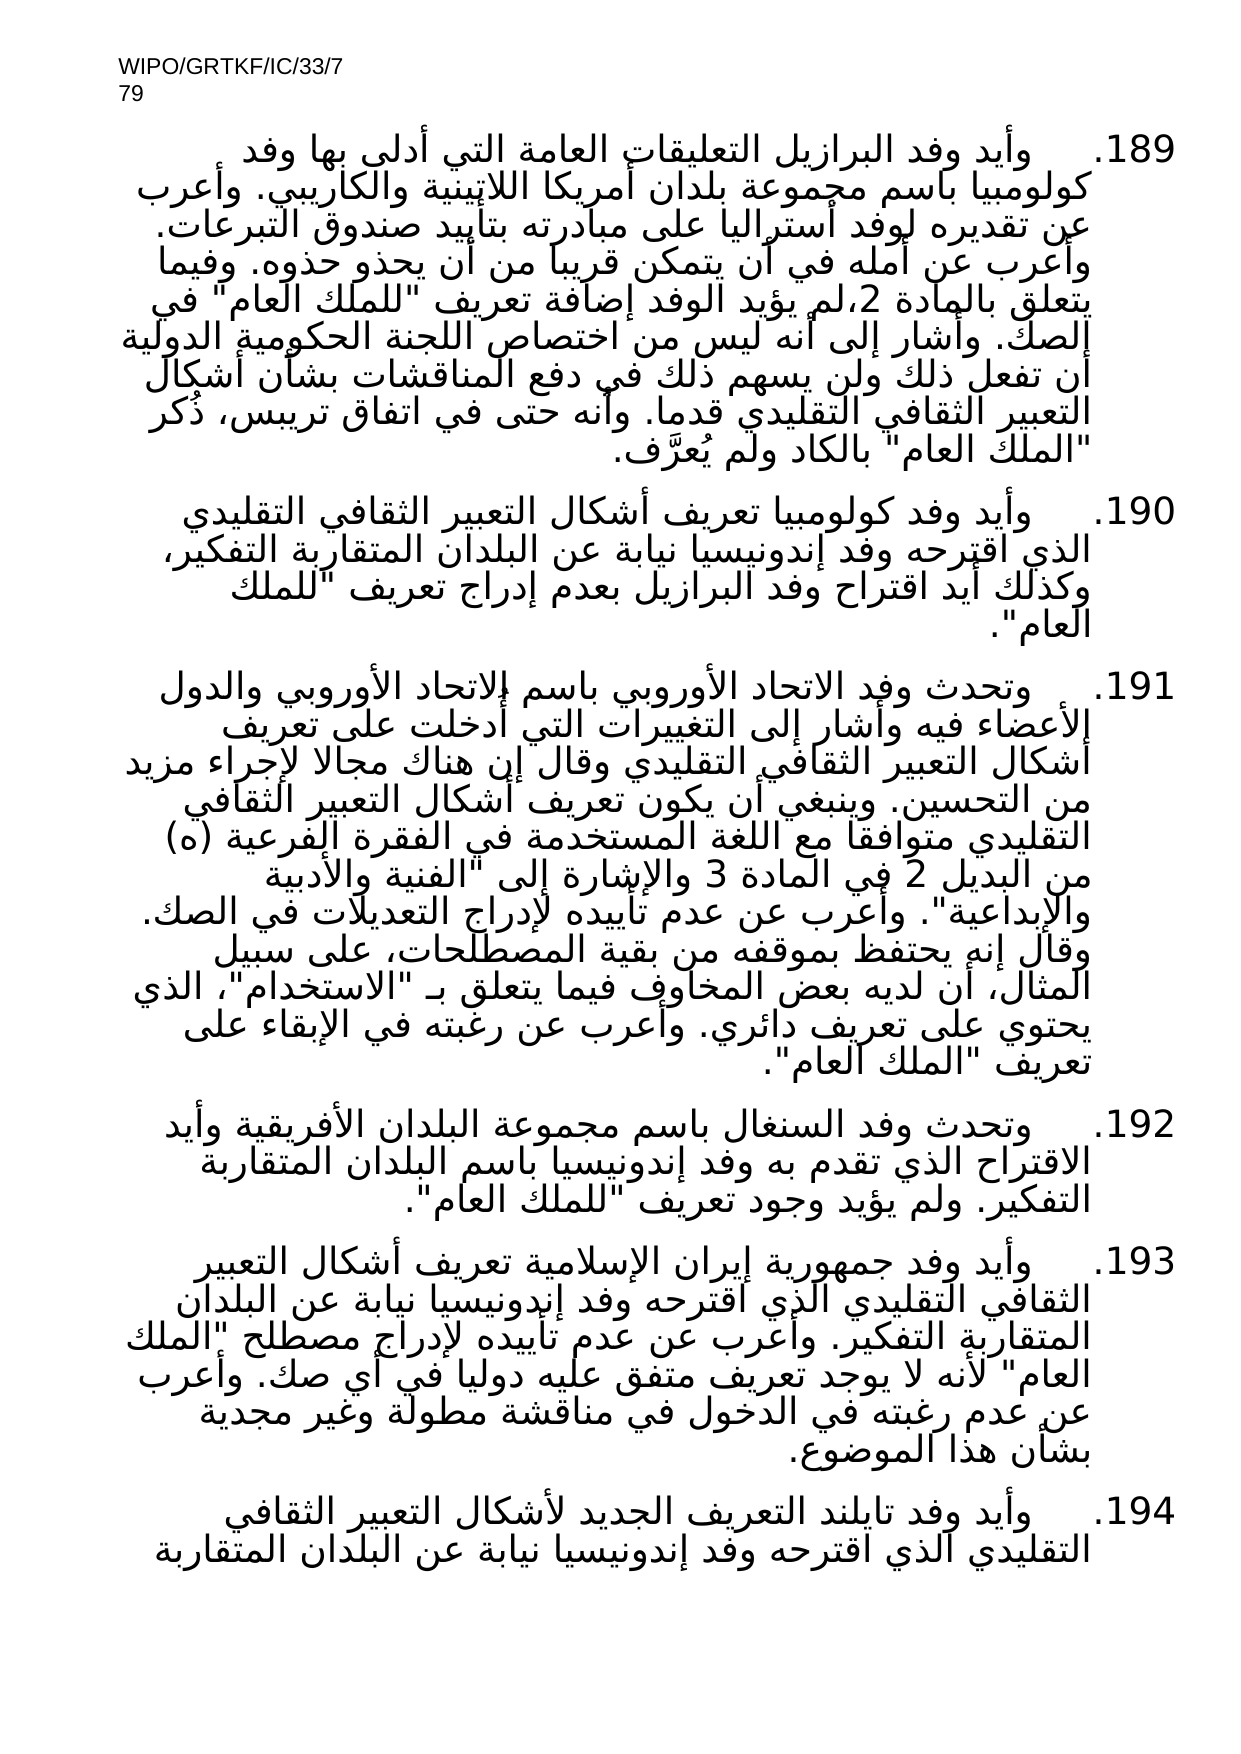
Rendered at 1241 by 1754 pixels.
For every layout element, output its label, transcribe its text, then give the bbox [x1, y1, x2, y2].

text وأيد وفد كولومبيا تعريف أشكال التعبير الثقافي التقليدي الذي اقترحه وفد إندونيسيا نيابة عن البلدان المتقاربة التفكير، وكذلك أيد اقتراح وفد البرازيل بعدم إدراج تعريف "للملك العام". [118, 495, 1092, 645]
text وأيد وفد جمهورية إيران الإسلامية تعريف أشكال التعبير الثقافي التقليدي الذي اقترحه وفد إندونيسيا نيابة عن البلدان المتقاربة التفكير. وأعرب عن عدم تأييده لإدراج مصطلح "الملك العام" لأنه لا يوجد تعريف متفق عليه دوليا في أي صك. وأعرب عن عدم رغبته في الدخول في مناقشة مطولة وغير مجدية بشأن هذا الموضوع. [118, 1245, 1092, 1470]
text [118, 1495, 1092, 1570]
text وتحدث وفد السنغال باسم مجموعة البلدان الأفريقية وأيد الاقتراح الذي تقدم به وفد إندونيسيا باسم البلدان المتقاربة التفكير. ولم يؤيد وجود تعريف "للملك العام". [118, 1107, 1092, 1220]
text وتحدث وفد الاتحاد الأوروبي باسم الاتحاد الأوروبي والدول الأعضاء فيه وأشار إلى التغييرات التي أُدخلت على تعريف أشكال التعبير الثقافي التقليدي وقال إن هناك مجالا لإجراء مزيد من التحسين. وينبغي أن يكون تعريف أشكال التعبير الثقافي التقليدي متوافقا مع اللغة المستخدمة في الفقرة الفرعية (ه) من البديل 2 في المادة 3 والإشارة إلى "الفنية والأدبية والإبداعية". وأعرب عن عدم تأييده لإدراج التعديلات في الصك. وقال إنه يحتفظ بموقفه من بقية المصطلحات، على سبيل المثال، أن لديه بعض المخاوف فيما يتعلق بـ "الاستخدام"، الذي يحتوي على تعريف دائري. وأعرب عن رغبته في الإبقاء على تعريف "الملك العام". [118, 670, 1092, 1082]
text وأيد وفد البرازيل التعليقات العامة التي أدلى بها وفد كولومبيا باسم مجموعة بلدان أمريكا اللاتينية والكاريبي. وأعرب عن تقديره لوفد أستراليا على مبادرته بتأييد صندوق التبرعات. وأعرب عن أمله في أن يتمكن قريبا من أن يحذو حذوه. وفيما يتعلق بالمادة 2،لم يؤيد الوفد إضافة تعريف "للملك العام" في الصك. وأشار إلى أنه ليس من اختصاص اللجنة الحكومية الدولية أن تفعل ذلك ولن يسهم ذلك في دفع المناقشات بشأن أشكال التعبير الثقافي التقليدي قدما. وأنه حتى في اتفاق تريبس، ذُكر "الملك العام" بالكاد ولم يُعرَّف. [118, 132, 1092, 470]
